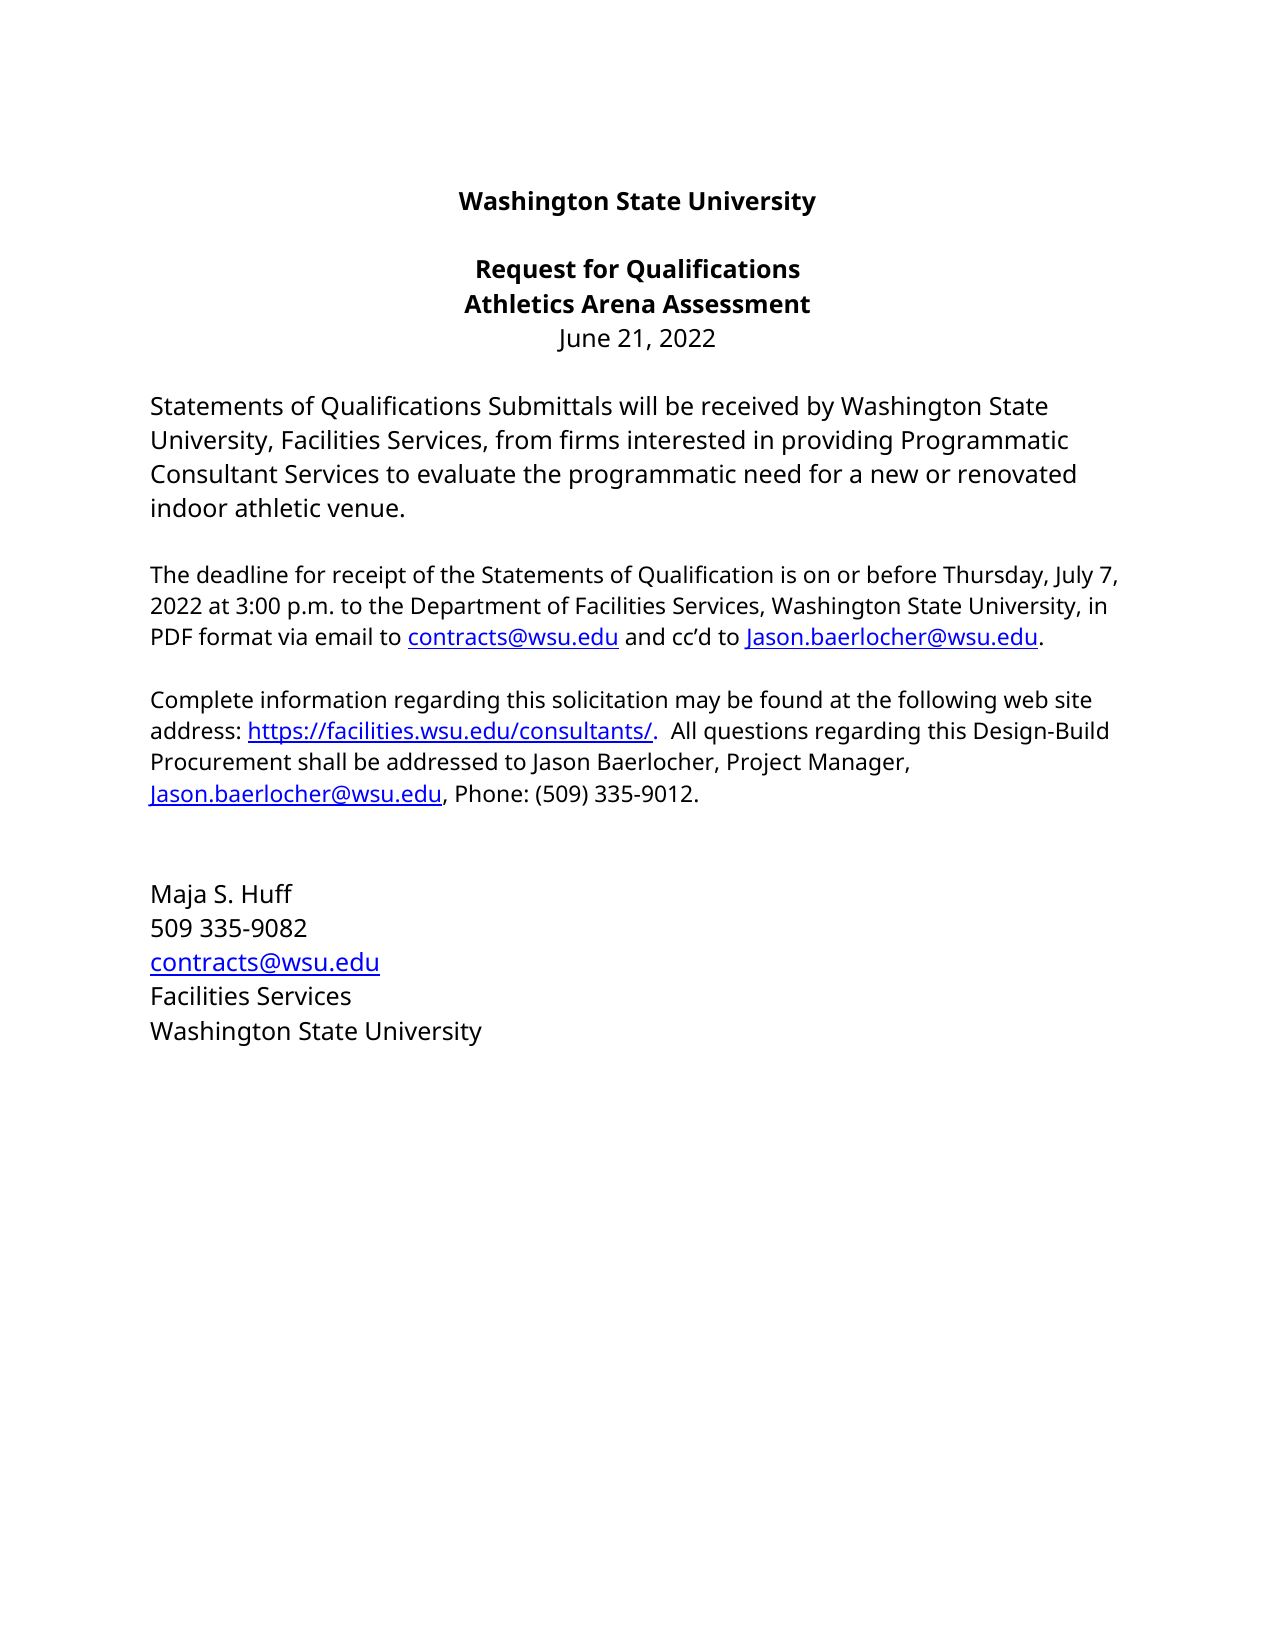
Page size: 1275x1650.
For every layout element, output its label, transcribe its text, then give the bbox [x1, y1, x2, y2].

text Washington State University [150, 1013, 1125, 1047]
text Maja S. Huff [150, 877, 1125, 911]
text Athletics Arena Assessment [150, 286, 1125, 320]
text Request for Qualifications [150, 252, 1125, 286]
text 509 335-9082 [150, 911, 1125, 945]
text Washington State University [150, 184, 1125, 218]
text Complete information regarding this solicitation may be found at the following web site address: https://facilities.wsu.edu/consultants/. All questions regarding this Design-Build Procurement shall be addressed to Jason Baerlocher, Project Manager, Jason.baerlocher@wsu.edu, Phone: (509) 335-9012. [150, 684, 1125, 809]
text June 21, 2022 [150, 320, 1125, 354]
text contracts@wsu.edu [150, 945, 1125, 979]
text Facilities Services [150, 979, 1125, 1013]
text The deadline for receipt of the Statements of Qualification is on or before Thursday, July 7, 2022 at 3:00 p.m. to the Department of Facilities Services, Washington State University, in PDF format via email to contracts@wsu.edu and cc’d to Jason.baerlocher@wsu.edu. [150, 559, 1125, 652]
text Statements of Qualifications Submittals will be received by Washington State University, Facilities Services, from firms interested in providing Programmatic Consultant Services to evaluate the programmatic need for a new or renovated indoor athletic venue. [150, 388, 1125, 525]
